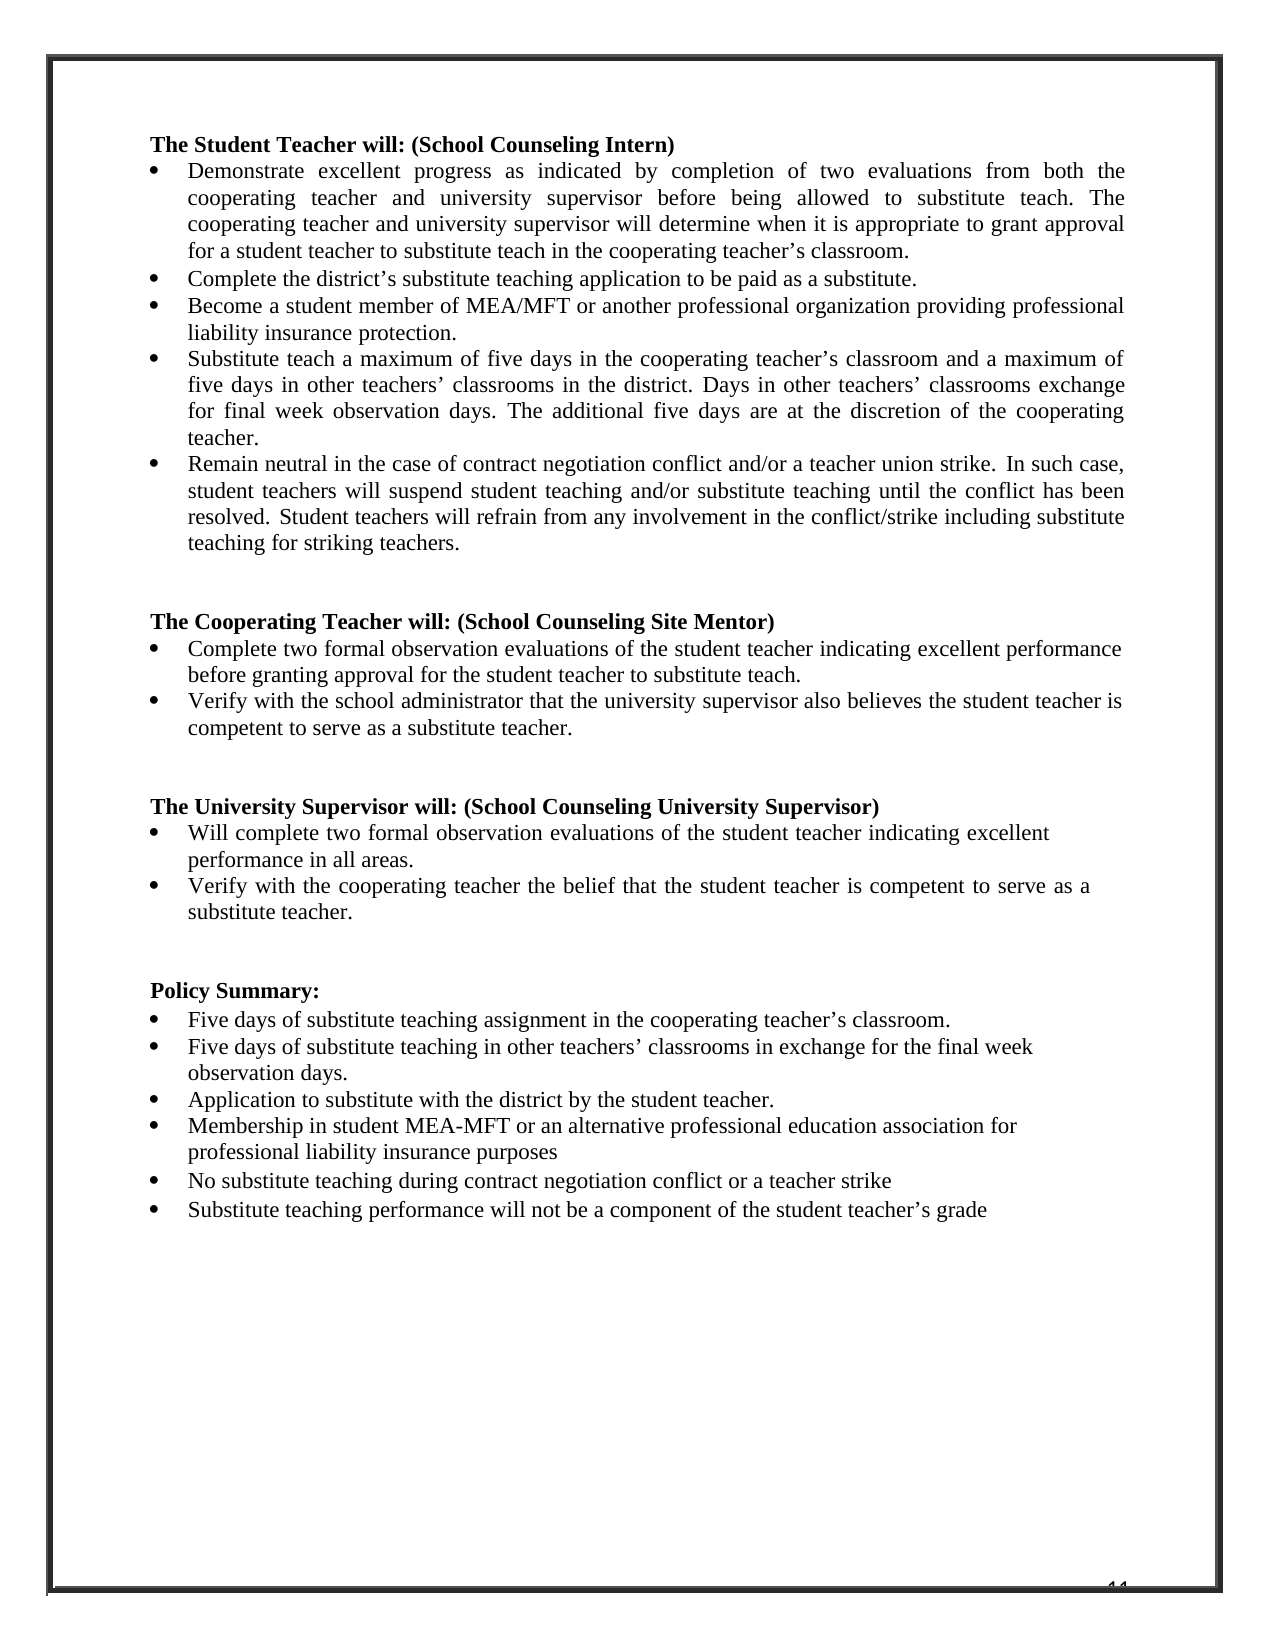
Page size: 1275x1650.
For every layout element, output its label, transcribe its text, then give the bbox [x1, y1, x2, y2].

list Substitute teaching performance will not be a component of the student teacher’s grade [150, 1194, 1215, 1223]
list Remain neutral in the case of contract negotiation conflict and/or a teacher union strike. In such case, student teachers will suspend student teaching and/or substitute teaching until the conflict has been resolved. Student teachers will refrain from any involvement in the conflict/strike including substitute teaching for striking teachers. [150, 450, 1126, 556]
list Verify with the cooperating teacher the belief that the student teacher is competent to serve as a substitute teacher. [150, 872, 1126, 925]
list Demonstrate excellent progress as indicated by completion of two evaluations from both the cooperating teacher and university supervisor before being allowed to substitute teach. The cooperating teacher and university supervisor will determine when it is appropriate to grant approval for a student teacher to substitute teach in the cooperating teacher’s classroom. [150, 158, 1126, 263]
list Membership in student MEA-MFT or an alternative professional education association for professional liability insurance purposes [150, 1112, 1023, 1165]
list Complete the district’s substitute teaching application to be paid as a substitute. [150, 263, 1215, 292]
text The Student Teacher will: (School Counseling Intern) [150, 131, 1215, 158]
text The University Supervisor will: (School Counseling University Supervisor) [150, 793, 1215, 819]
list Application to substitute with the district by the student teacher. [150, 1086, 1215, 1112]
list Five days of substitute teaching in other teachers’ classrooms in exchange for the final week observation days. [150, 1033, 1045, 1086]
list Substitute teach a maximum of five days in the cooperating teacher’s classroom and a maximum of five days in other teachers’ classrooms in the district. Days in other teachers’ classrooms exchange for final week observation days. The additional five days are at the discretion of the cooperating teacher. [150, 345, 1126, 450]
list Five days of substitute teaching assignment in the cooperating teacher’s classroom. [150, 1004, 1215, 1033]
text The Cooperating Teacher will: (School Counseling Site Mentor) [150, 608, 1215, 635]
list No substitute teaching during contract negotiation conflict or a teacher strike [150, 1165, 1215, 1194]
list Verify with the school administrator that the university supervisor also believes the student teacher is competent to serve as a substitute teacher. [150, 687, 1126, 740]
list Become a student member of MEA/MFT or another professional organization providing professional liability insurance protection. [150, 292, 1126, 345]
text Policy Summary: [150, 977, 1215, 1004]
list Complete two formal observation evaluations of the student teacher indicating excellent performance before granting approval for the student teacher to substitute teach. [150, 635, 1126, 687]
list Will complete two formal observation evaluations of the student teacher indicating excellent performance in all areas. [150, 819, 1126, 872]
